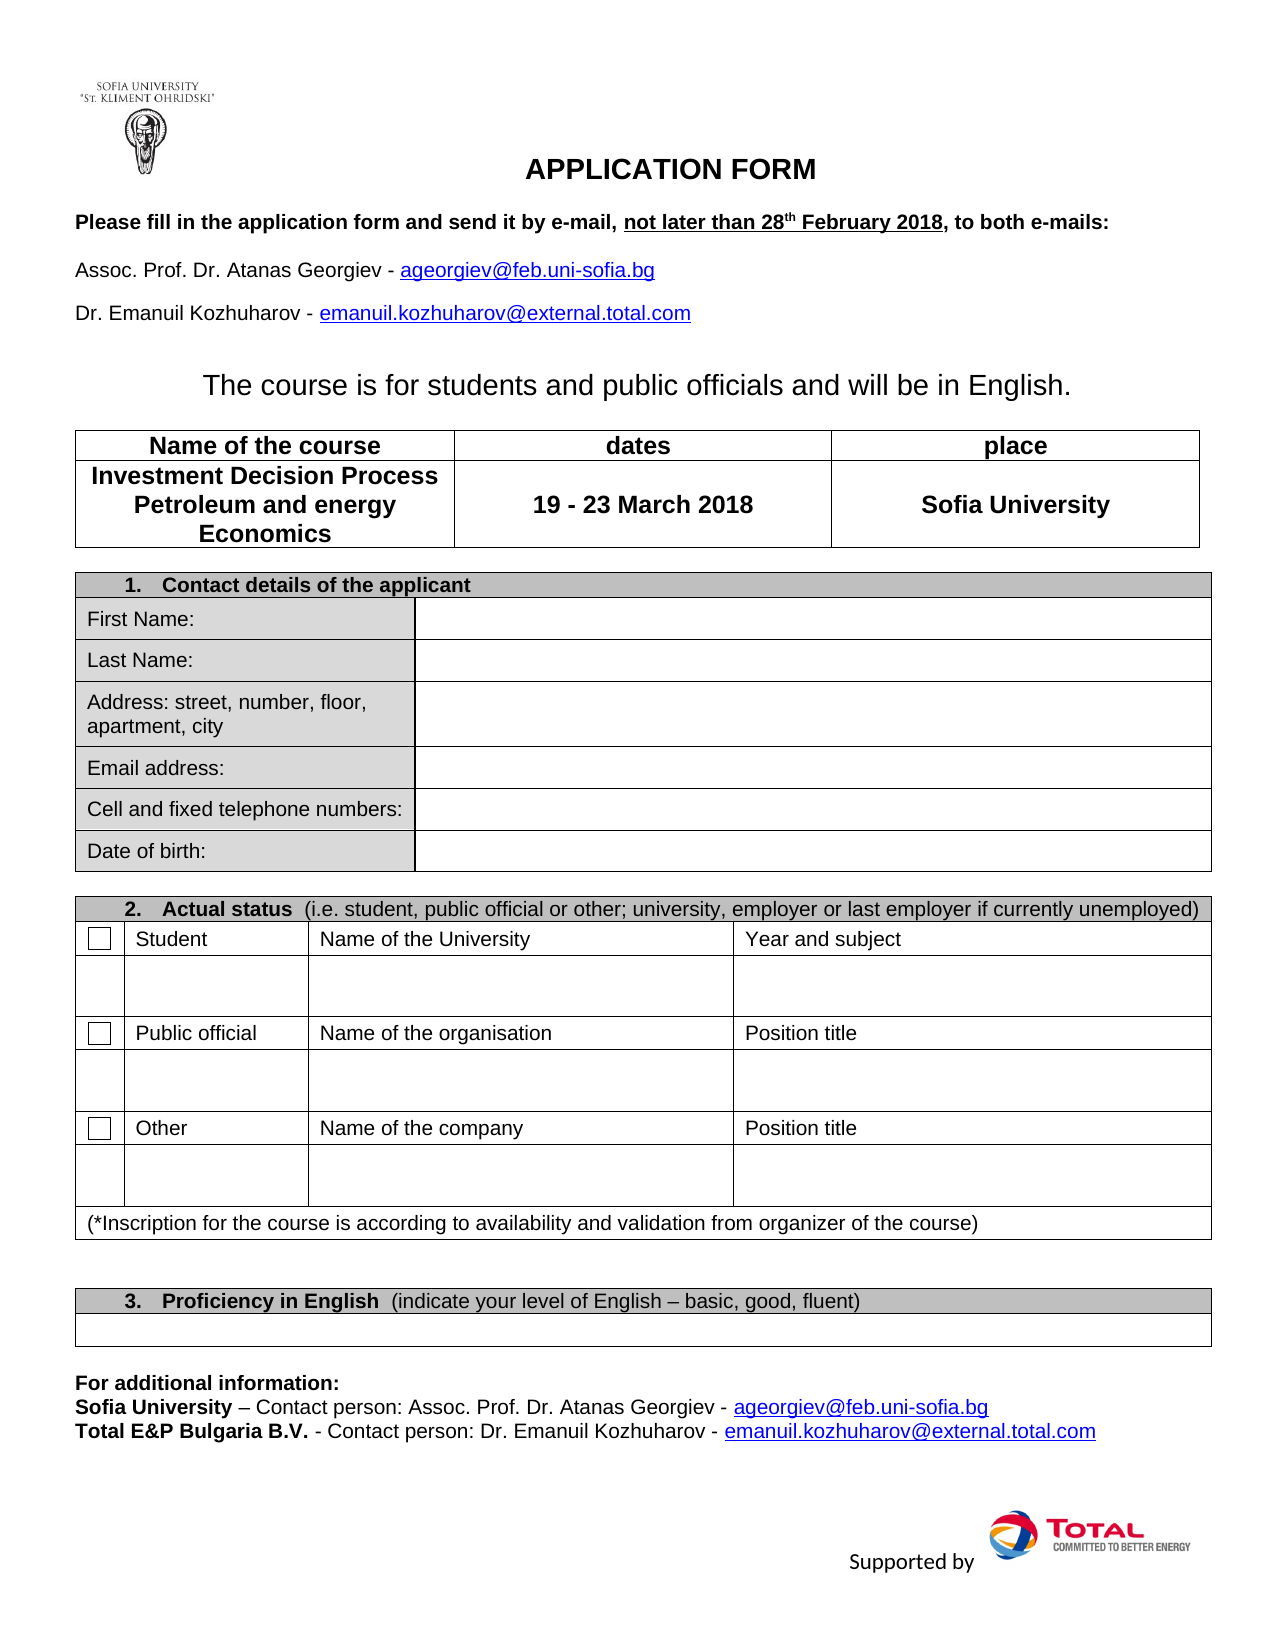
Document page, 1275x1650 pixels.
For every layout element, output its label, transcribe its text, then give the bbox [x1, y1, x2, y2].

table_cell Name of the organisation [309, 1017, 733, 1049]
table_cell [76, 1112, 124, 1144]
table_cell Position title [734, 1112, 1211, 1144]
table_cell Date of birth: [76, 831, 414, 871]
table_cell [416, 747, 1211, 788]
text Assoc. Prof. Dr. Atanas Georgiev - ageorgiev@feb.uni-sofia.bg [75, 258, 1200, 282]
table_cell [309, 1145, 733, 1206]
table_cell Name of the company [309, 1112, 733, 1144]
picture [979, 1500, 1200, 1570]
text Sofia University – Contact person: Assoc. Prof. Dr. Atanas Georgiev - ageorgiev@feb.uni-sofia.bg [75, 1395, 1200, 1419]
table_header place [832, 431, 1199, 460]
table_cell [734, 956, 1211, 1016]
table_cell [734, 1145, 1211, 1206]
table_cell [125, 1050, 308, 1111]
table_cell [416, 831, 1211, 871]
table_cell Cell and fixed telephone numbers: [76, 789, 414, 829]
picture [75, 75, 219, 180]
table_header Actual status (i.e. student, public official or other; university, employer or last employer if currently unemployed) [76, 897, 1211, 921]
text APPLICATION FORM [75, 75, 1200, 186]
text For additional information: [75, 1371, 1200, 1395]
table_cell Email address: [76, 747, 414, 788]
table_cell [76, 922, 124, 954]
table_cell [734, 1050, 1211, 1111]
table_cell Investment Decision Process Petroleum and energy Economics [76, 461, 454, 547]
table_cell Public official [125, 1017, 308, 1049]
table_cell [416, 598, 1211, 639]
table_header dates [455, 431, 831, 460]
table_header Contact details of the applicant [76, 573, 1211, 597]
text Total E&P Bulgaria B.V. - Contact person: Dr. Emanuil Kozhuharov - emanuil.kozhuharov@external.total.com [75, 1419, 1200, 1443]
table_cell Address: street, number, floor, apartment, city [76, 682, 414, 746]
table_cell [76, 1050, 124, 1111]
table_cell Position title [734, 1017, 1211, 1049]
table_cell (*Inscription for the course is according to availability and validation from organizer of the course) [76, 1207, 1211, 1239]
table_cell [309, 956, 733, 1016]
table_cell [416, 640, 1211, 681]
table_cell [416, 682, 1211, 746]
table_cell [76, 1017, 124, 1049]
table_cell [76, 956, 124, 1016]
table_cell Year and subject [734, 922, 1211, 954]
table_cell [125, 956, 308, 1016]
table_cell Last Name: [76, 640, 414, 681]
table_cell Sofia University [832, 461, 1199, 547]
table_cell Other [125, 1112, 308, 1144]
table_cell [309, 1050, 733, 1111]
text The course is for students and public officials and will be in English. [75, 368, 1200, 401]
table_cell [416, 789, 1211, 829]
table_cell [76, 1145, 124, 1206]
table_cell Name of the University [309, 922, 733, 954]
table_cell Student [125, 922, 308, 954]
text Please fill in the application form and send it by e-mail, not later than 28th February 2018, to both e-mails: [75, 210, 1200, 234]
text Dr. Emanuil Kozhuharov - emanuil.kozhuharov@external.total.com [75, 301, 1200, 325]
table_header Name of the course [76, 431, 454, 460]
table_cell [125, 1145, 308, 1206]
table_cell [76, 1314, 1211, 1346]
table_cell First Name: [76, 598, 414, 639]
table_header Proficiency in English (indicate your level of English – basic, good, fluent) [76, 1289, 1211, 1313]
table_cell 19 - 23 March 2018 [455, 461, 831, 547]
